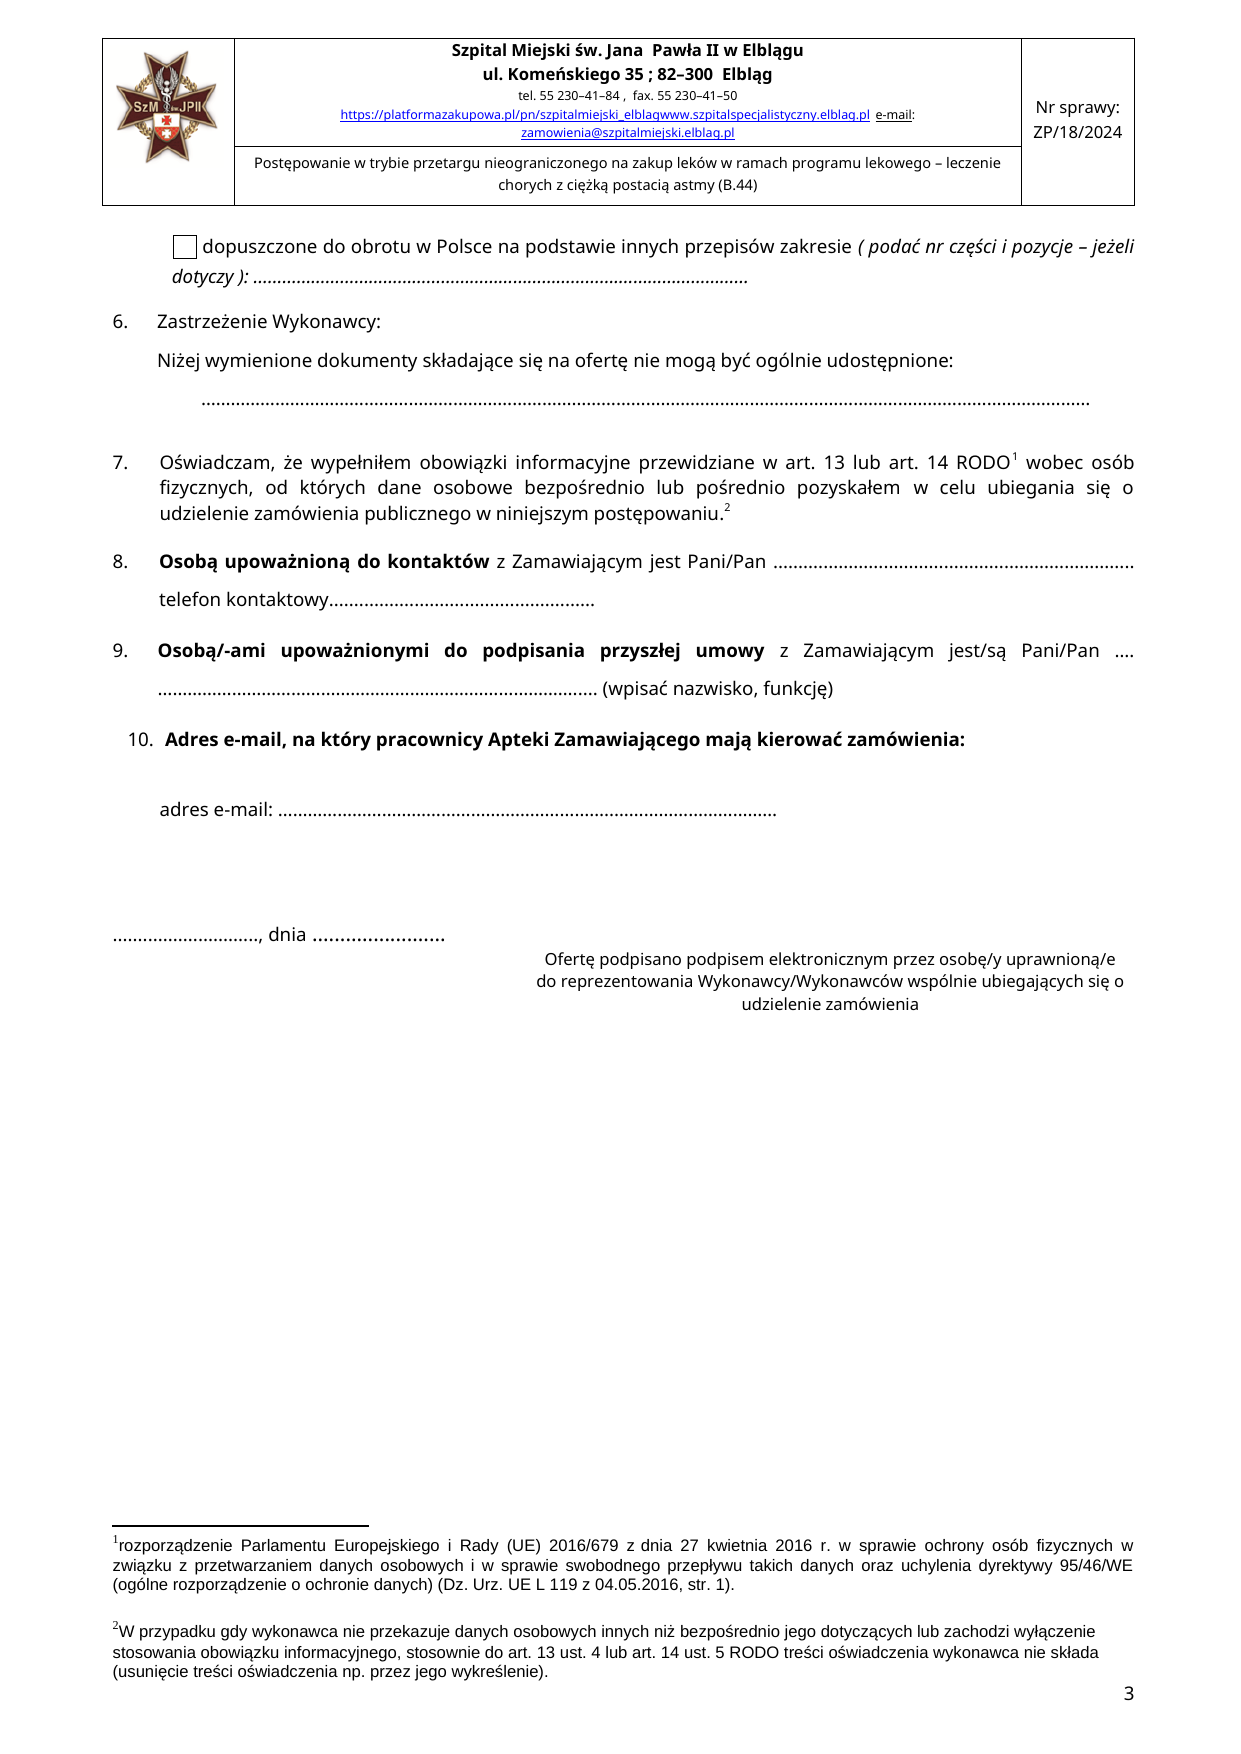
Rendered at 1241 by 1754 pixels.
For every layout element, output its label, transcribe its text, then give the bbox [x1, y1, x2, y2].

list Zastrzeżenie Wykonawcy: [112, 309, 1134, 334]
text ............................., dnia ........................ [112, 919, 1134, 947]
text Niżej wymienione dokumenty składające się na ofertę nie mogą być ogólnie udostępnione: [157, 347, 1134, 373]
text Ofertę podpisano podpisem elektronicznym przez osobę/y uprawnioną/e [526, 947, 1134, 970]
list Adres e-mail, na który pracownicy Apteki Zamawiającego mają kierować zamówienia: [127, 726, 1134, 752]
text adres e-mail: …………………………………………………………..…………………………… [159, 796, 1134, 821]
picture [108, 45, 225, 168]
text ……………………………………………………………………………………………………………………………………………………………… [157, 385, 1134, 411]
list Oświadczam, że wypełniłem obowiązki informacyjne przewidziane w art. 13 lub art. 14 RODO wobec osób fizycznych, od których dane osobowe bezpośrednio lub pośrednio pozyskałem w celu ubiegania się o udzielenie zamówienia publicznego w niniejszym postępowaniu. [112, 449, 1134, 526]
text dopuszczone do obrotu w Polsce na podstawie innych przepisów zakresie ( podać nr części i pozycje – jeżeli dotyczy ): ………………………………………………………………….……………………… [172, 234, 1134, 288]
list Osobą/-ami upoważnionymi do podpisania przyszłej umowy z Zamawiającym jest/są Pani/Pan ….…………………………………………………………………………..... (wpisać nazwisko, funkcję) [112, 637, 1134, 701]
list Osobą upoważnioną do kontaktów z Zamawiającym jest Pani/Pan ........................................................................ telefon kontaktowy..................................................... [112, 548, 1134, 612]
text do reprezentowania Wykonawcy/Wykonawców wspólnie ubiegających się o udzielenie zamówienia [526, 970, 1134, 1016]
